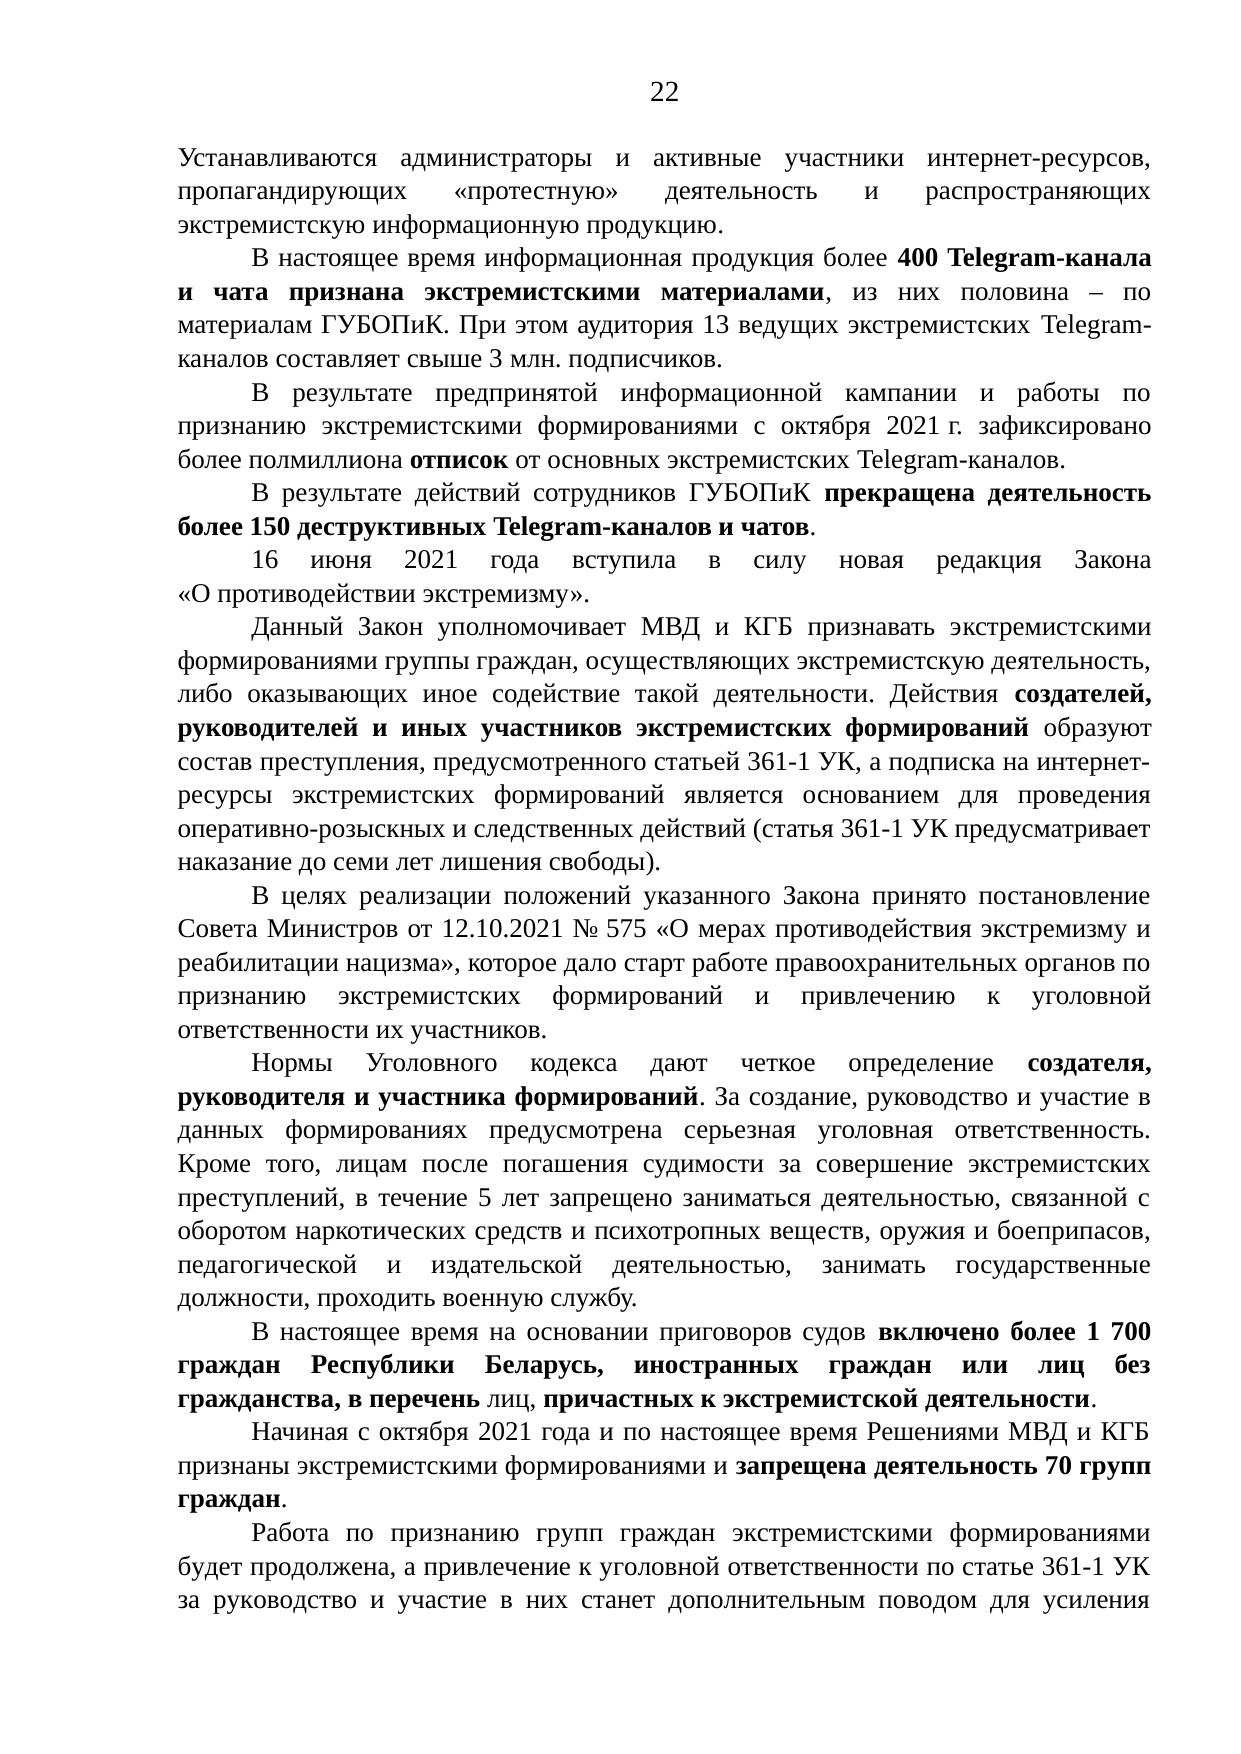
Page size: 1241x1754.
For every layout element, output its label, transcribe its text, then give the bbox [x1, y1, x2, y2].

text Нормы Уголовного кодекса дают четкое определение создателя, руководителя и участника формирований. За создание, руководство и участие в данных формированиях предусмотрена серьезная уголовная ответственность. Кроме того, лицам после погашения судимости за совершение экстремистских преступлений, в течение 5 лет запрещено заниматься деятельностью, связанной с оборотом наркотических средств и психотропных веществ, оружия и боеприпасов, педагогической и издательской деятельностью, занимать государственные должности, проходить военную службу. [177, 1046, 1152, 1312]
text В настоящее время информационная продукция более 400 Telegram-канала и чата признана экстремистскими материалами, из них половина – по материалам ГУБОПиК. При этом аудитория 13 ведущих экстремистских Telegram-каналов составляет свыше 3 млн. подписчиков. [177, 241, 1152, 373]
text В результате действий сотрудников ГУБОПиК прекращена деятельность более 150 деструктивных Telegram-каналов и чатов. [177, 476, 1152, 541]
text Данный Закон уполномочивает МВД и КГБ признавать экстремистскими формированиями группы граждан, осуществляющих экстремистскую деятельность, либо оказывающих иное содействие такой деятельности. Действия создателей, руководителей и иных участников экстремистских формирований образуют состав преступления, предусмотренного статьей 361-1 УК, а подписка на интернет-ресурсы экстремистских формирований является основанием для проведения оперативно-розыскных и следственных действий (статья 361-1 УК предусматривает наказание до семи лет лишения свободы). [177, 610, 1152, 876]
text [177, 141, 1152, 239]
text В результате предпринятой информационной кампании и работы по признанию экстремистскими формированиями с октября 2021 г. зафиксировано более полмиллиона отписок от основных экстремистских Telegram-каналов. [177, 376, 1152, 474]
text В целях реализации положений указанного Закона принято постановление Совета Министров от 12.10.2021 № 575 «О мерах противодействия экстремизму и реабилитации нацизма», которое дало старт работе правоохранительных органов по признанию экстремистских формирований и привлечению к уголовной ответственности их участников. [177, 879, 1152, 1044]
text В настоящее время на основании приговоров судов включено более 1 700 граждан Республики Беларусь, иностранных граждан или лиц без гражданства, в перечень лиц, причастных к экстремистской деятельности. [177, 1315, 1152, 1413]
text 16 июня 2021 года вступила в силу новая редакция Закона «О противодействии экстремизму». [177, 543, 1152, 608]
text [177, 1516, 1152, 1614]
text Начиная с октября 2021 года и по настоящее время Решениями МВД и КГБ признаны экстремистскими формированиями и запрещена деятельность 70 групп граждан. [177, 1415, 1152, 1514]
